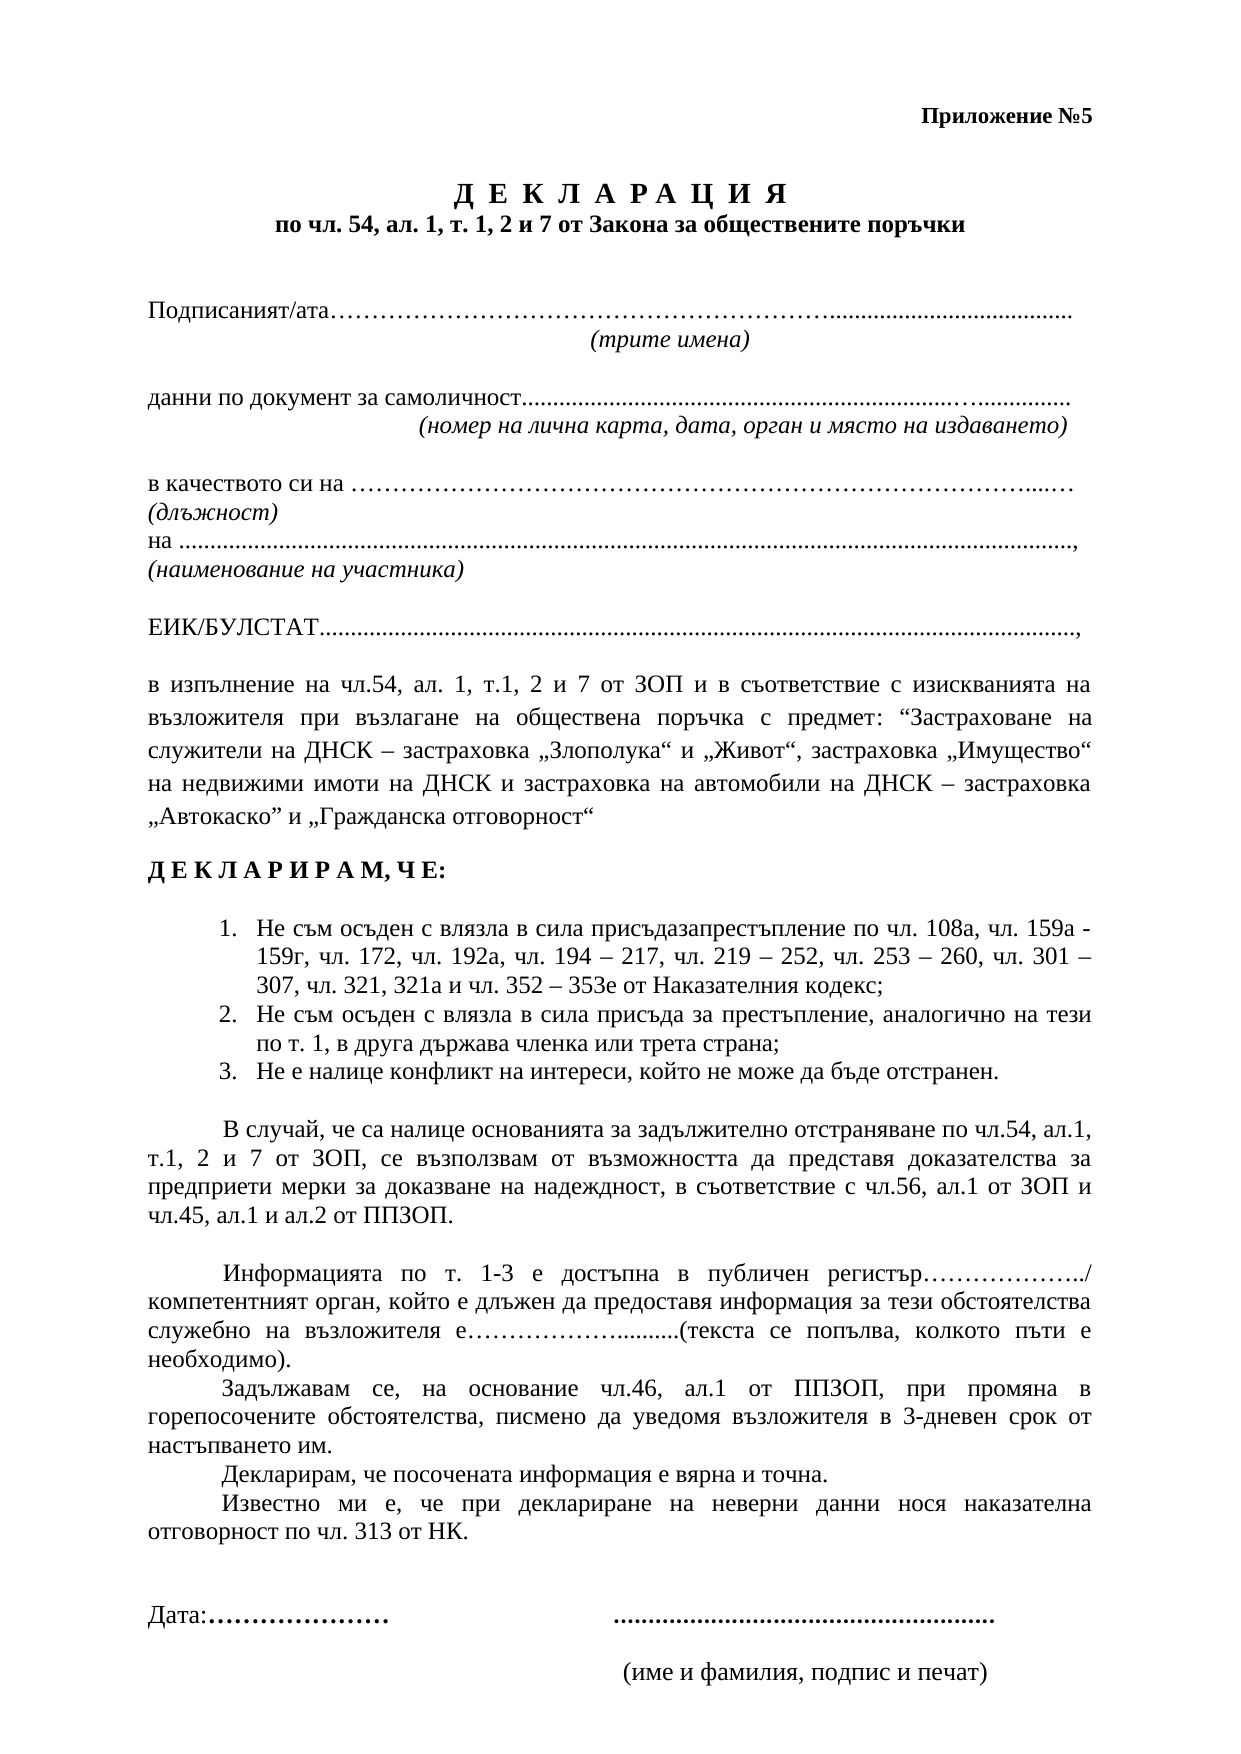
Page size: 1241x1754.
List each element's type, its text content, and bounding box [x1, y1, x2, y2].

list Не съм осъден с влязла в сила присъда за престъпление, аналогично на тези по т. 1, в друга държава членка или трета страна; [218, 999, 1092, 1056]
text Приложение №5 [885, 102, 1092, 128]
text по чл. 54, ал. 1, т. 1, 2 и 7 от Закона за обществените поръчки [148, 209, 1092, 238]
text в изпълнение на чл.54, ал. 1, т.1, 2 и 7 от ЗОП и в съответствие с изискванията на възложителя при възлагане на обществена поръчка с предмет: “Застраховане на служители на ДНСК – застраховка „Злополука“ и „Живот“, застраховка „Имущество“ на недвижими имоти на ДНСК и застраховка на автомобили на ДНСК – застраховка „Автокаско” и „Гражданска отговорност“ [148, 669, 1092, 830]
list Не е налице конфликт на интереси, който не може да бъде отстранен. [218, 1056, 1092, 1085]
list Не съм осъден с влязла в сила присъдазапрестъпление по чл. 108а, чл. 159а - 159г, чл. 172, чл. 192а, чл. 194 – 217, чл. 219 – 252, чл. 253 – 260, чл. 301 – 307, чл. 321, 321а и чл. 352 – 353е от Наказателния кодекс; [218, 913, 1092, 999]
text (трите имена) [513, 324, 1092, 353]
text Декларирам, че посочената информация е вярна и точна. [148, 1459, 1092, 1488]
text Подписаният/ата……………………………………………………....................................... [148, 296, 1087, 324]
text Д Е К Л А Р А Ц И Я [148, 176, 1092, 209]
text В случай, че са налице основанията за задължително отстраняване по чл.54, ал.1, т.1, 2 и 7 от ЗОП, се възползвам от възможността да представя доказателства за предприети мерки за доказване на надеждност, в съответствие с чл.56, ал.1 от ЗОП и чл.45, ал.1 и ал.2 от ППЗОП. [148, 1114, 1092, 1229]
text ЕИК/БУЛСТАТ........................................................................................................................., [148, 612, 1092, 641]
text Дата:………………… ....................................................... [148, 1598, 1092, 1630]
text Задължавам се, на основание чл.46, ал.1 от ППЗОП, при промяна в горепосочените обстоятелства, писмено да уведомя възложителя в 3-дневен срок от настъпването им. [148, 1373, 1092, 1459]
text (наименование на участника) [148, 554, 1092, 583]
text в качеството си на ………………………………………………………………………....… [148, 468, 1092, 497]
text данни по документ за самоличност.....................................................................…............... [148, 382, 1092, 411]
text (номер на лична карта, дата, орган и място на издаването) [148, 411, 1092, 439]
text (длъжност) [148, 497, 1092, 526]
text Информацията по т. 1-3 е достъпна в публичен регистър………………../ компетентният орган, който е длъжен да предоставя информация за тези обстоятелства служебно на възложителя е………………..........(текста се попълва, колкото пъти е необходимо). [148, 1258, 1092, 1373]
text на ..............................................................................................................................................., [148, 526, 1092, 554]
text Известно ми е, че при деклариране на неверни данни нося наказателна отговорност по чл. 313 от НК. [148, 1488, 1092, 1545]
text (име и фамилия, подпис и печат) [590, 1656, 1085, 1686]
text Д Е К Л А Р И Р А М, Ч Е: [148, 855, 1092, 884]
